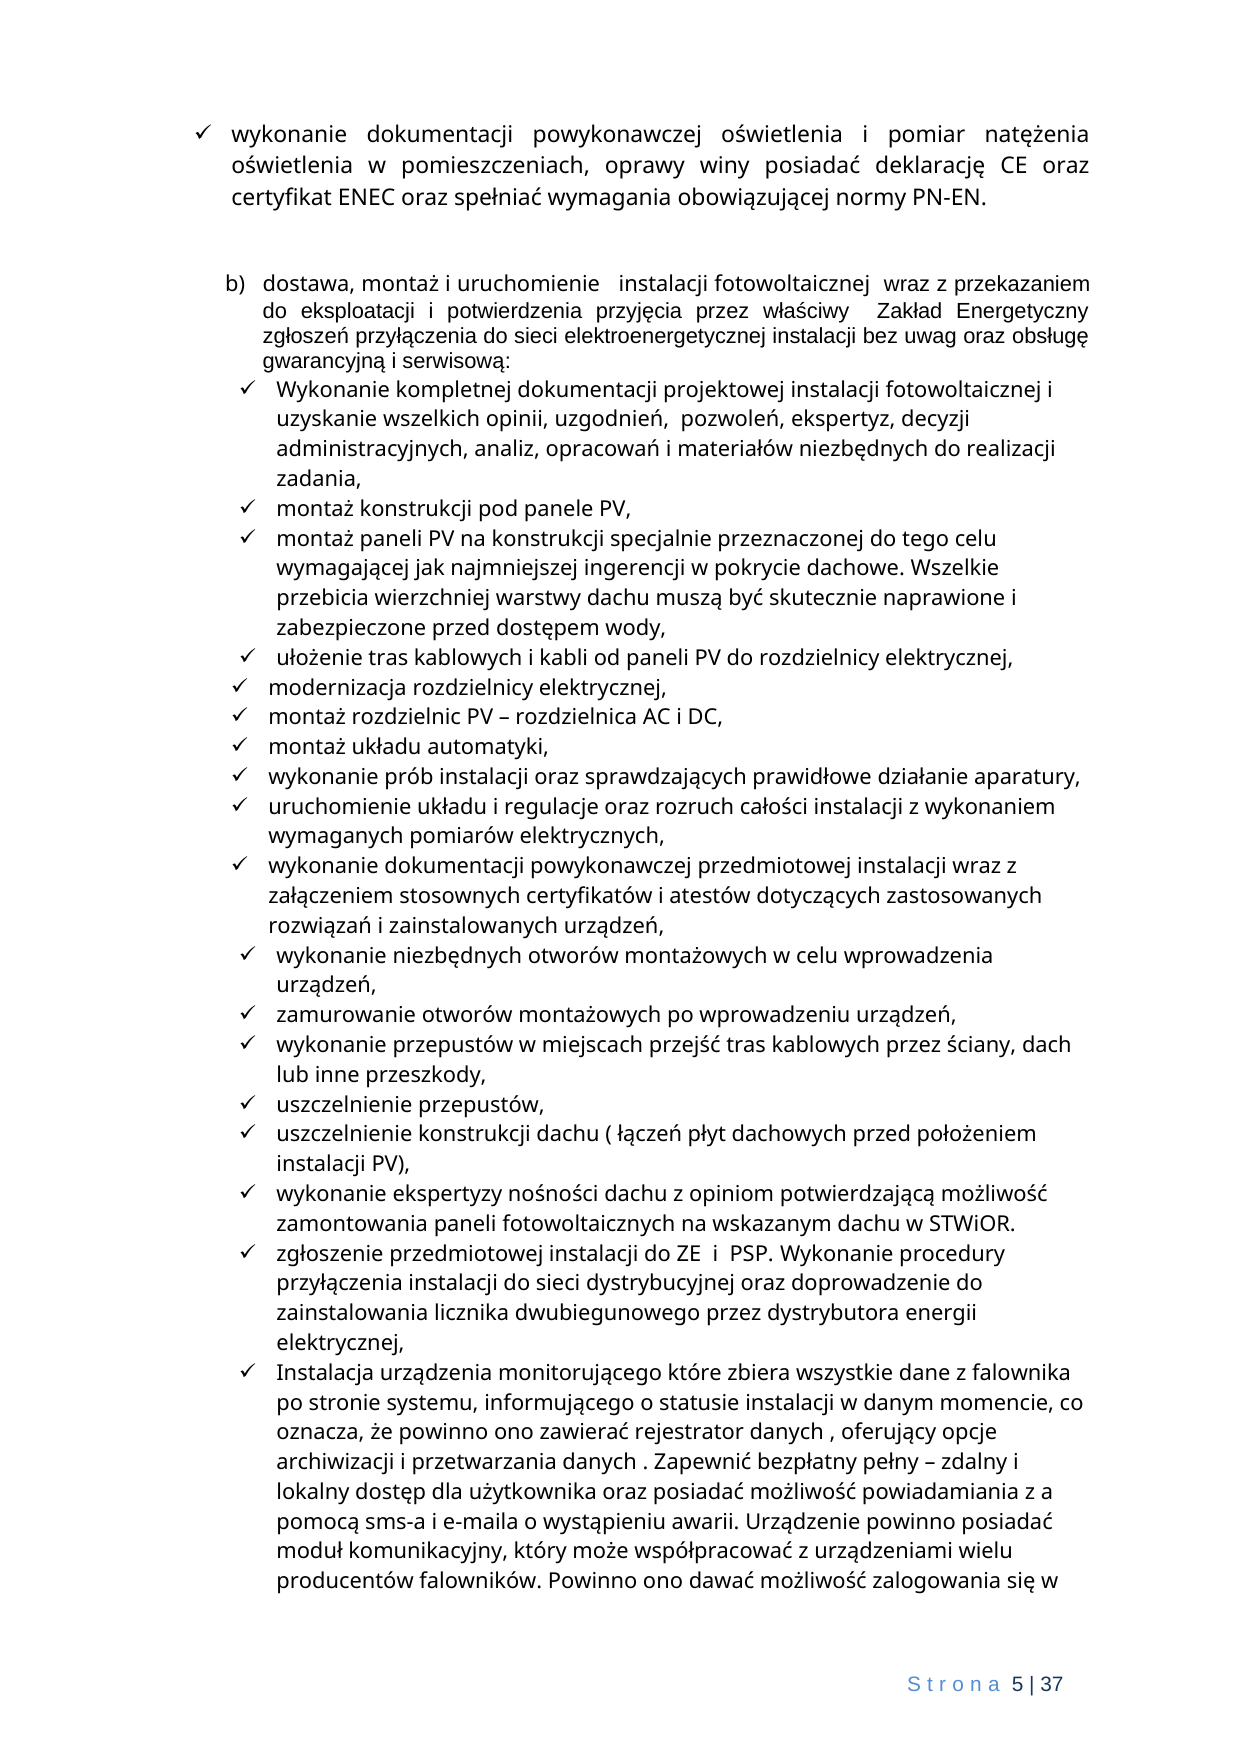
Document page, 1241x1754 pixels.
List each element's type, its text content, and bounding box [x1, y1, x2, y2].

list wykonanie prób instalacji oraz sprawdzających prawidłowe działanie aparatury, [231, 761, 1090, 791]
list zamurowanie otworów montażowych po wprowadzeniu urządzeń, [239, 999, 1090, 1029]
list dostawa, montaż i uruchomienie instalacji fotowoltaicznej wraz z przekazaniem do eksploatacji i potwierdzenia przyjęcia przez właściwy Zakład Energetyczny zgłoszeń przyłączenia do sieci elektroenergetycznej instalacji bez uwag oraz obsługę gwarancyjną i serwisową: [225, 268, 1090, 373]
list modernizacja rozdzielnicy elektrycznej, [231, 671, 1090, 701]
list uszczelnienie przepustów, [239, 1088, 1090, 1118]
list ułożenie tras kablowych i kabli od paneli PV do rozdzielnicy elektrycznej, [239, 642, 1090, 671]
list montaż paneli PV na konstrukcji specjalnie przeznaczonej do tego celu wymagającej jak najmniejszej ingerencji w pokrycie dachowe. Wszelkie przebicia wierzchniej warstwy dachu muszą być skutecznie naprawione i zabezpieczone przed dostępem wody, [239, 522, 1090, 642]
list uszczelnienie konstrukcji dachu ( łączeń płyt dachowych przed położeniem instalacji PV), [239, 1118, 1090, 1178]
list wykonanie przepustów w miejscach przejść tras kablowych przez ściany, dach lub inne przeszkody, [239, 1029, 1090, 1088]
list uruchomienie układu i regulacje oraz rozruch całości instalacji z wykonaniem wymaganych pomiarów elektrycznych, [231, 791, 1090, 850]
list wykonanie dokumentacji powykonawczej przedmiotowej instalacji wraz z załączeniem stosownych certyfikatów i atestów dotyczących zastosowanych rozwiązań i zainstalowanych urządzeń, [231, 850, 1090, 939]
list Wykonanie kompletnej dokumentacji projektowej instalacji fotowoltaicznej i uzyskanie wszelkich opinii, uzgodnień, pozwoleń, ekspertyz, decyzji administracyjnych, analiz, opracowań i materiałów niezbędnych do realizacji zadania, [239, 373, 1090, 493]
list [239, 1357, 1090, 1595]
list montaż układu automatyki, [231, 731, 1090, 761]
list montaż rozdzielnic PV – rozdzielnica AC i DC, [231, 701, 1090, 731]
list wykonanie dokumentacji powykonawczej oświetlenia i pomiar natężenia oświetlenia w pomieszczeniach, oprawy winy posiadać deklarację CE oraz certyfikat ENEC oraz spełniać wymagania obowiązującej normy PN-EN. [194, 118, 1090, 212]
list montaż konstrukcji pod panele PV, [239, 493, 1090, 522]
list wykonanie ekspertyzy nośności dachu z opiniom potwierdzającą możliwość zamontowania paneli fotowoltaicznych na wskazanym dachu w STWiOR. [239, 1178, 1090, 1237]
list zgłoszenie przedmiotowej instalacji do ZE i PSP. Wykonanie procedury przyłączenia instalacji do sieci dystrybucyjnej oraz doprowadzenie do zainstalowania licznika dwubiegunowego przez dystrybutora energii elektrycznej, [239, 1237, 1090, 1357]
list wykonanie niezbędnych otworów montażowych w celu wprowadzenia urządzeń, [239, 939, 1090, 999]
